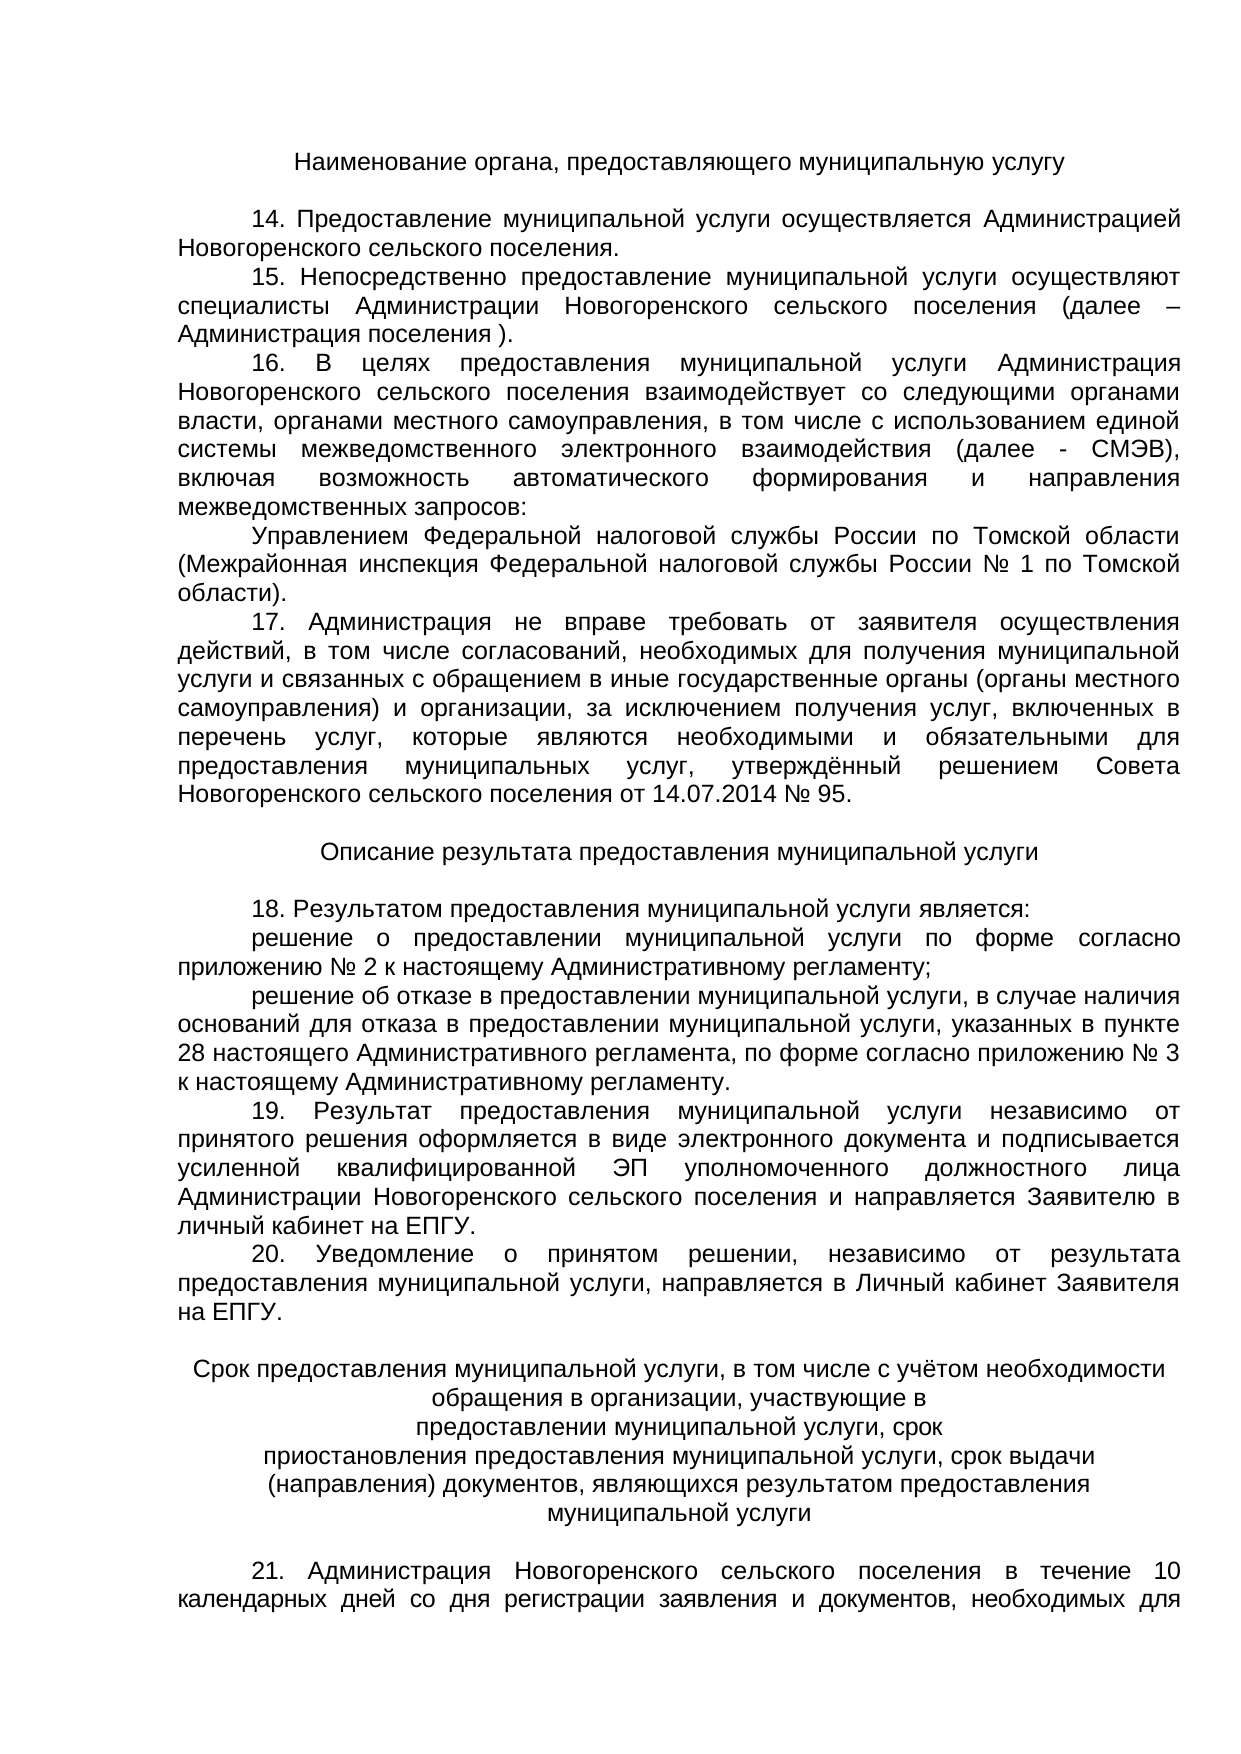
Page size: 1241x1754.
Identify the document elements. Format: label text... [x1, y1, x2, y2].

text Срок предоставления муниципальной услуги, в том числе с учётом необходимости обращения в организации, участвующие в [177, 1354, 1181, 1412]
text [177, 1556, 1181, 1613]
list решение о предоставлении муниципальной услуги по форме согласно приложению № 2 к настоящему Административному регламенту; [177, 923, 1181, 981]
text 14. Предоставление муниципальной услуги осуществляется Администрацией Новогоренского сельского поселения. [177, 204, 1181, 262]
list 20. Уведомление о принятом решении, независимо от результата предоставления муниципальной услуги, направляется в Личный кабинет Заявителя на ЕПГУ. [177, 1239, 1181, 1326]
text 17. Администрация не вправе требовать от заявителя осуществления действий, в том числе согласований, необходимых для получения муниципальной услуги и связанных с обращением в иные государственные органы (органы местного самоуправления) и организации, за исключением получения услуг, включенных в перечень услуг, которые являются необходимыми и обязательными для предоставления муниципальных услуг, утверждённый решением Совета Новогоренского сельского поселения от 14.07.2014 № 95. [177, 607, 1181, 808]
text 16. В целях предоставления муниципальной услуги Администрация Новогоренского сельского поселения взаимодействует со следующими органами власти, органами местного самоуправления, в том числе с использованием единой системы межведомственного электронного взаимодействия (далее - СМЭВ), включая возможность автоматического формирования и направления межведомственных запросов: [177, 348, 1181, 521]
text Описание результата предоставления муниципальной услуги [177, 837, 1181, 866]
text Управлением Федеральной налоговой службы России по Томской области (Межрайонная инспекция Федеральной налоговой службы России № 1 по Томской области). [177, 521, 1181, 607]
list 19. Результат предоставления муниципальной услуги независимо от принятого решения оформляется в виде электронного документа и подписывается усиленной квалифицированной ЭП уполномоченного должностного лица Администрации Новогоренского сельского поселения и направляется Заявителю в личный кабинет на ЕПГУ. [177, 1096, 1181, 1239]
text Наименование органа, предоставляющего муниципальную услугу [177, 147, 1181, 176]
text 18. Результатом предоставления муниципальной услуги является: [177, 894, 1181, 923]
text приостановления предоставления муниципальной услуги, срок выдачи (направления) документов, являющихся результатом предоставления муниципальной услуги [177, 1441, 1181, 1527]
text предоставлении муниципальной услуги, срок [177, 1412, 1181, 1441]
text 15. Непосредственно предоставление муниципальной услуги осуществляют специалисты Администрации Новогоренского сельского поселения (далее –Администрация поселения ). [177, 262, 1181, 348]
list решение об отказе в предоставлении муниципальной услуги, в случае наличия оснований для отказа в предоставлении муниципальной услуги, указанных в пункте 28 настоящего Административного регламента, по форме согласно приложению № 3 к настоящему Административному регламенту. [177, 981, 1181, 1096]
